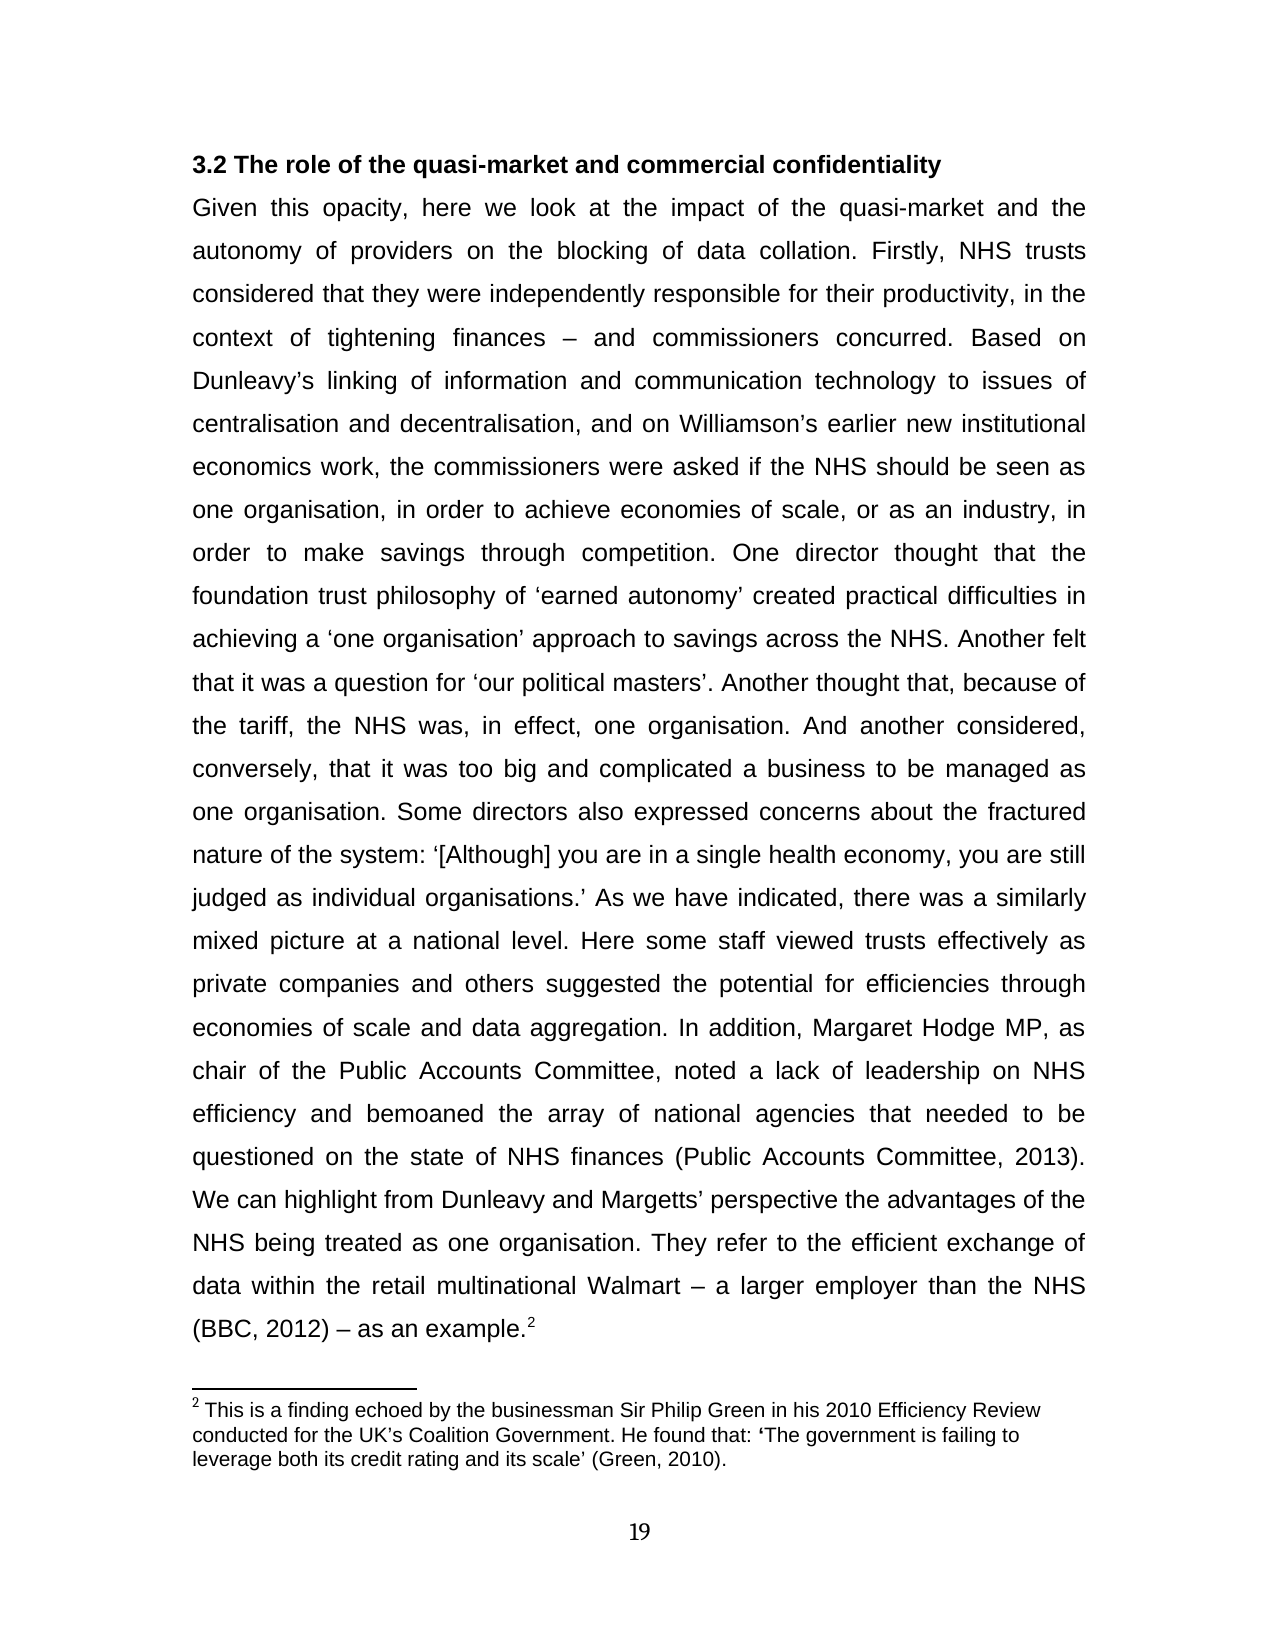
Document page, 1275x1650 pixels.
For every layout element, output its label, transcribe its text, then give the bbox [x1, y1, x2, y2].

text 3.2 The role of the quasi-market and commercial confidentiality [192, 150, 1087, 179]
text Given this opacity, here we look at the impact of the quasi-market and the autonomy of providers on the blocking of data collation. Firstly, NHS trusts considered that they were independently responsible for their productivity, in the context of tightening finances – and commissioners concurred. Based on Dunleavy’s linking of information and communication technology to issues of centralisation and decentralisation, and on Williamson’s earlier new institutional economics work, the commissioners were asked if the NHS should be seen as one organisation, in order to achieve economies of scale, or as an industry, in order to make savings through competition. One director thought that the foundation trust philosophy of ‘earned autonomy’ created practical difficulties in achieving a ‘one organisation’ approach to savings across the NHS. Another felt that it was a question for ‘our political masters’. Another thought that, because of the tariff, the NHS was, in effect, one organisation. And another considered, conversely, that it was too big and complicated a business to be managed as one organisation. Some directors also expressed concerns about the fractured nature of the system: ‘[Although] you are in a single health economy, you are still judged as individual organisations.’ As we have indicated, there was a similarly mixed picture at a national level. Here some staff viewed trusts effectively as private companies and others suggested the potential for efficiencies through economies of scale and data aggregation. In addition, Margaret Hodge MP, as chair of the Public Accounts Committee, noted a lack of leadership on NHS efficiency and bemoaned the array of national agencies that needed to be questioned on the state of NHS finances (Public Accounts Committee, 2013). We can highlight from Dunleavy and Margetts’ perspective the advantages of the NHS being treated as one organisation. They refer to the efficient exchange of data within the retail multinational Walmart – a larger employer than the NHS (BBC, 2012) – as an example. [192, 193, 1087, 1343]
